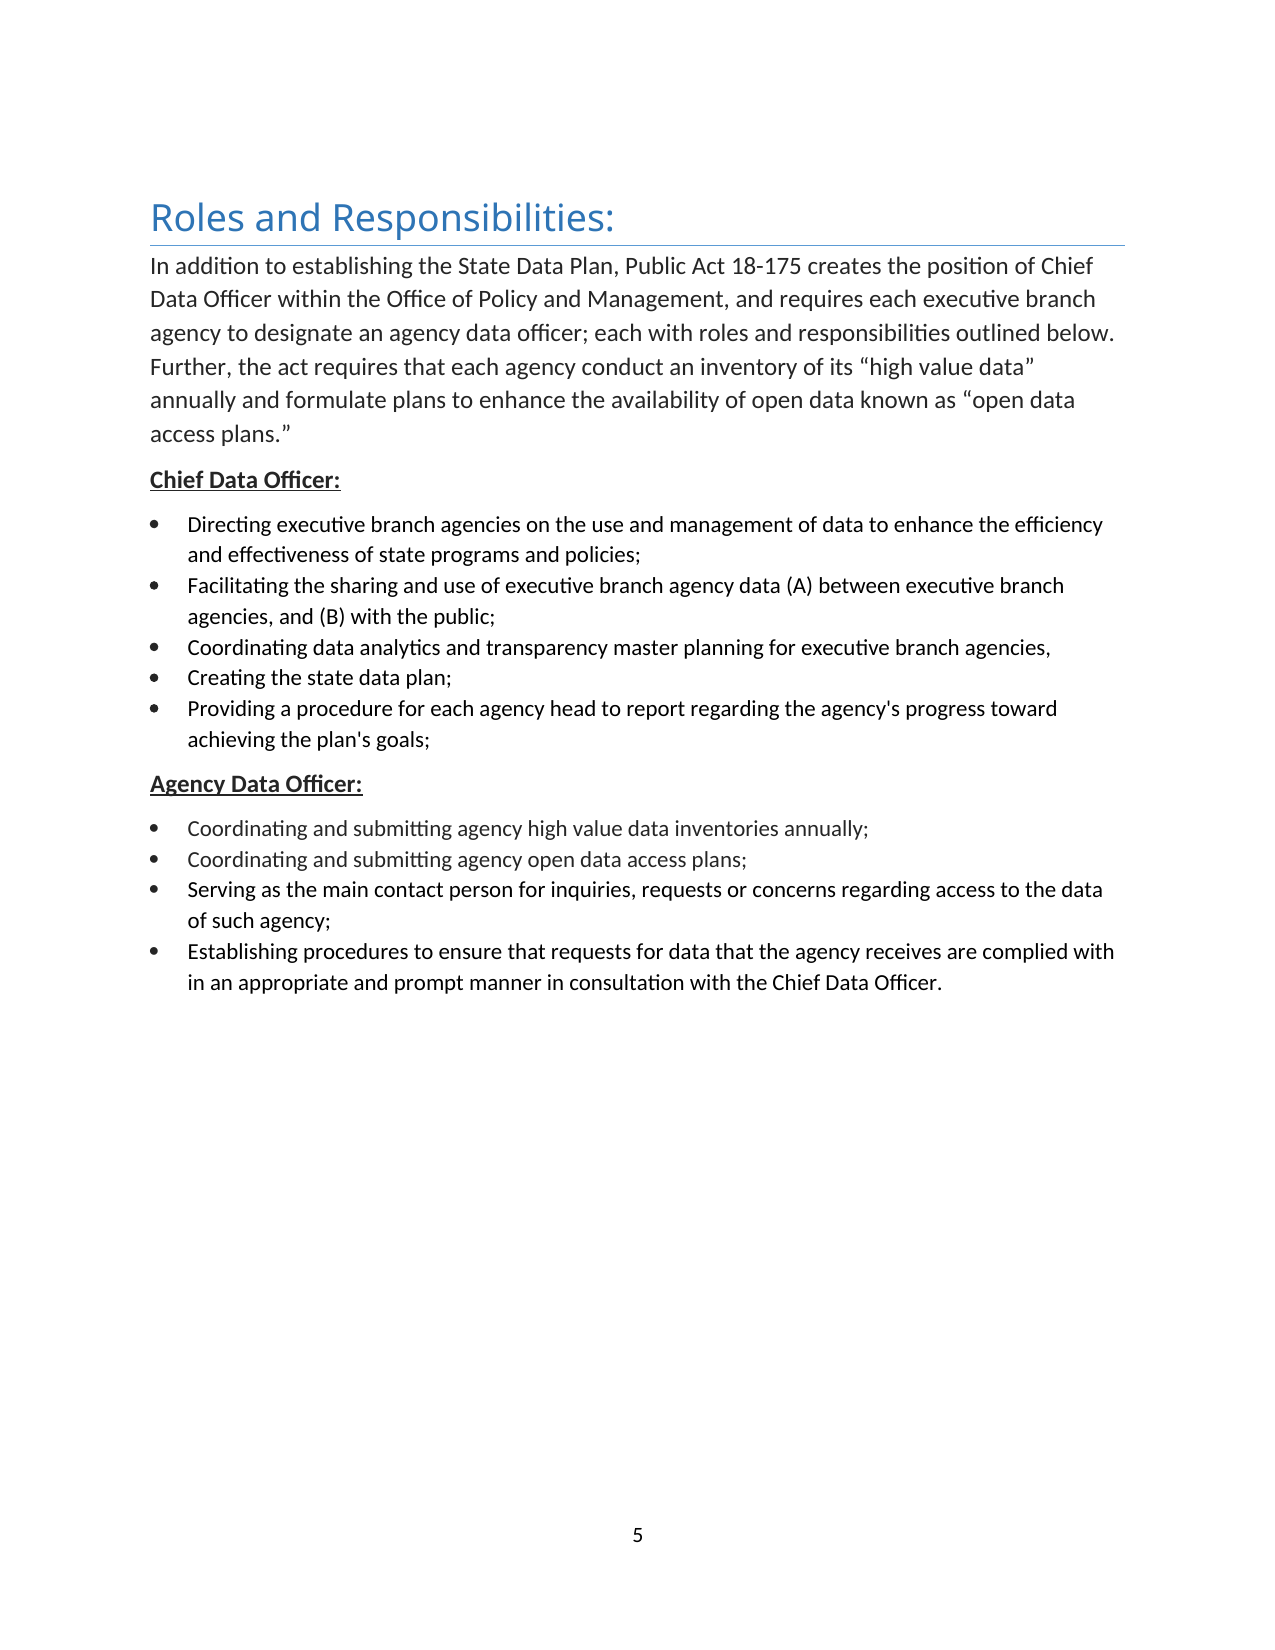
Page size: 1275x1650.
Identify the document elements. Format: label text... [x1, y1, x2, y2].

subtitle Roles and Responsibilities: [150, 192, 1125, 245]
list Facilitating the sharing and use of executive branch agency data (A) between executive branch agencies, and (B) with the public; [150, 571, 1125, 630]
list Creating the state data plan; [150, 663, 1125, 691]
list Providing a procedure for each agency head to report regarding the agency's progress toward achieving the plan's goals; [150, 694, 1125, 753]
text Chief Data Officer: [150, 464, 1125, 494]
list Directing executive branch agencies on the use and management of data to enhance the efficiency and effectiveness of state programs and policies; [150, 510, 1125, 568]
list Coordinating and submitting agency high value data inventories annually; [150, 814, 1125, 842]
list Coordinating data analytics and transparency master planning for executive branch agencies, [150, 633, 1125, 661]
text Agency Data Officer: [150, 768, 1125, 799]
list Coordinating and submitting agency open data access plans; [150, 845, 1125, 873]
text In addition to establishing the State Data Plan, Public Act 18-175 creates the position of Chief Data Officer within the Office of Policy and Management, and requires each executive branch agency to designate an agency data officer; each with roles and responsibilities outlined below. Further, the act requires that each agency conduct an inventory of its “high value data” annually and formulate plans to enhance the availability of open data known as “open data access plans.” [150, 250, 1125, 448]
list Serving as the main contact person for inquiries, requests or concerns regarding access to the data of such agency; [150, 876, 1125, 934]
list Establishing procedures to ensure that requests for data that the agency receives are complied with in an appropriate and prompt manner in consultation with the Chief Data Officer. [150, 937, 1125, 996]
